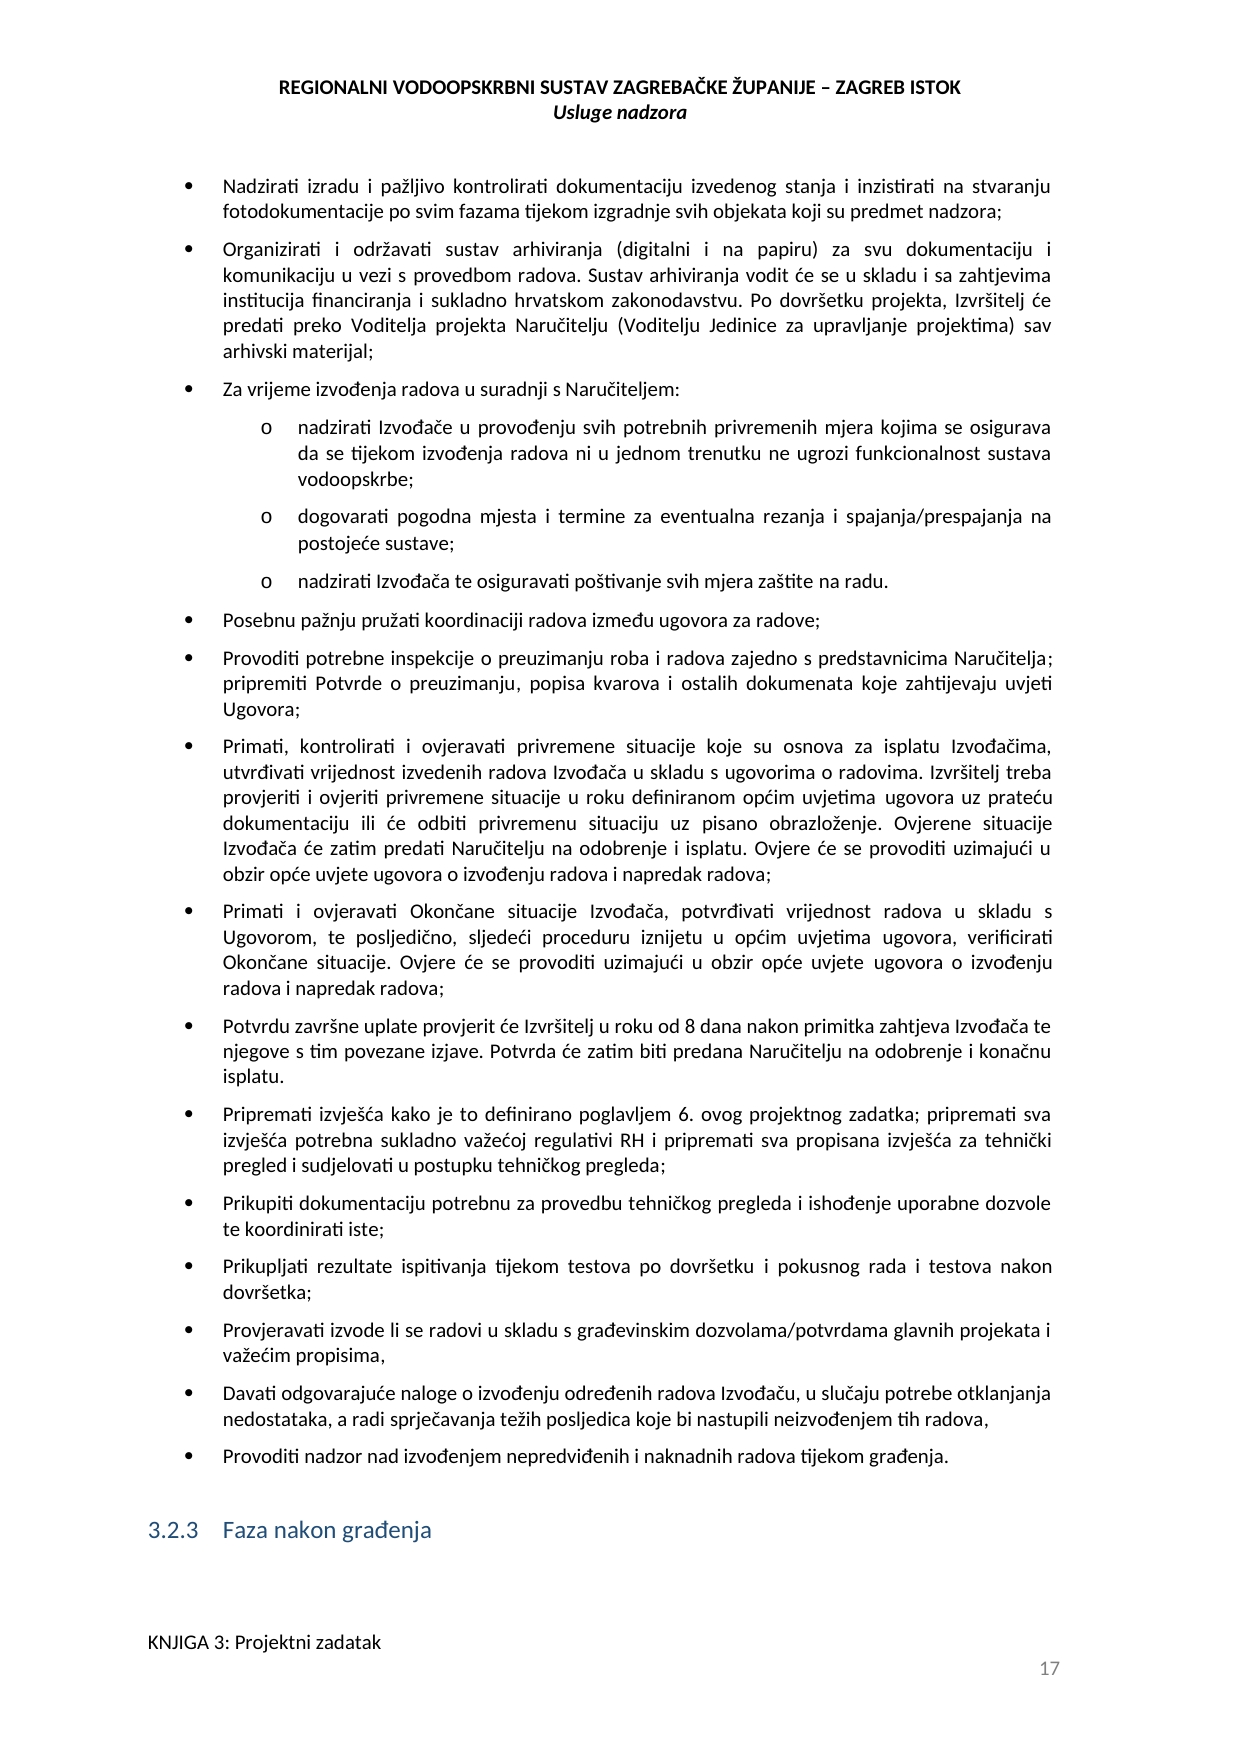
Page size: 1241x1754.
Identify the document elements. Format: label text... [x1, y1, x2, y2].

list Nadzirati izradu i pažljivo kontrolirati dokumentaciju izvedenog stanja i inzistirati na stvaranju fotodokumentacije po svim fazama tijekom izgradnje svih objekata koji su predmet nadzora; [185, 173, 1053, 224]
subtitle Faza nakon građenja [148, 1514, 1092, 1545]
list Provoditi potrebne inspekcije o preuzimanju roba i radova zajedno s predstavnicima Naručitelja; pripremiti Potvrde o preuzimanju, popisa kvarova i ostalih dokumenata koje zahtijevaju uvjeti Ugovora; [185, 645, 1053, 721]
list Potvrdu završne uplate provjerit će Izvršitelj u roku od 8 dana nakon primitka zahtjeva Izvođača te njegove s tim povezane izjave. Potvrda će zatim biti predana Naručitelju na odobrenje i konačnu isplatu. [185, 1013, 1053, 1089]
list dogovarati pogodna mjesta i termine za eventualna rezanja i spajanja/prespajanja na postojeće sustave; [260, 504, 1053, 556]
list Za vrijeme izvođenja radova u suradnji s Naručiteljem: [185, 376, 1053, 401]
list nadzirati Izvođače u provođenju svih potrebnih privremenih mjera kojima se osigurava da se tijekom izvođenja radova ni u jednom trenutku ne ugrozi funkcionalnost sustava vodoopskrbe; [260, 414, 1053, 491]
list Primati, kontrolirati i ovjeravati privremene situacije koje su osnova za isplatu Izvođačima, utvrđivati vrijednost izvedenih radova Izvođača u skladu s ugovorima o radovima. Izvršitelj treba provjeriti i ovjeriti privremene situacije u roku definiranom općim uvjetima ugovora uz prateću dokumentaciju ili će odbiti privremenu situaciju uz pisano obrazloženje. Ovjerene situacije Izvođača će zatim predati Naručitelju na odobrenje i isplatu. Ovjere će se provoditi uzimajući u obzir opće uvjete ugovora o izvođenju radova i napredak radova; [185, 734, 1053, 886]
list Primati i ovjeravati Okončane situacije Izvođača, potvrđivati vrijednost radova u skladu s Ugovorom, te posljedično, sljedeći proceduru iznijetu u općim uvjetima ugovora, verificirati Okončane situacije. Ovjere će se provoditi uzimajući u obzir opće uvjete ugovora o izvođenju radova i napredak radova; [185, 899, 1053, 1000]
list Organizirati i održavati sustav arhiviranja (digitalni i na papiru) za svu dokumentaciju i komunikaciju u vezi s provedbom radova. Sustav arhiviranja vodit će se u skladu i sa zahtjevima institucija financiranja i sukladno hrvatskom zakonodavstvu. Po dovršetku projekta, Izvršitelj će predati preko Voditelja projekta Naručitelju (Voditelju Jedinice za upravljanje projektima) sav arhivski materijal; [185, 236, 1053, 363]
list Pripremati izvješća kako je to definirano poglavljem 6. ovog projektnog zadatka; pripremati sva izvješća potrebna sukladno važećoj regulativi RH i pripremati sva propisana izvješća za tehnički pregled i sudjelovati u postupku tehničkog pregleda; [185, 1102, 1053, 1178]
list Davati odgovarajuće naloge o izvođenju određenih radova Izvođaču, u slučaju potrebe otklanjanja nedostataka, a radi sprječavanja težih posljedica koje bi nastupili neizvođenjem tih radova, [185, 1380, 1053, 1431]
list nadzirati Izvođača te osiguravati poštivanje svih mjera zaštite na radu. [260, 568, 1053, 594]
list Provoditi nadzor nad izvođenjem nepredviđenih i naknadnih radova tijekom građenja. [185, 1444, 1092, 1469]
list Provjeravati izvode li se radovi u skladu s građevinskim dozvolama/potvrdama glavnih projekata i važećim propisima, [185, 1317, 1053, 1368]
list Posebnu pažnju pružati koordinaciji radova između ugovora za radove; [185, 607, 1053, 632]
list Prikupiti dokumentaciju potrebnu za provedbu tehničkog pregleda i ishođenje uporabne dozvole te koordinirati iste; [185, 1190, 1053, 1241]
list Prikupljati rezultate ispitivanja tijekom testova po dovršetku i pokusnog rada i testova nakon dovršetka; [185, 1254, 1053, 1304]
